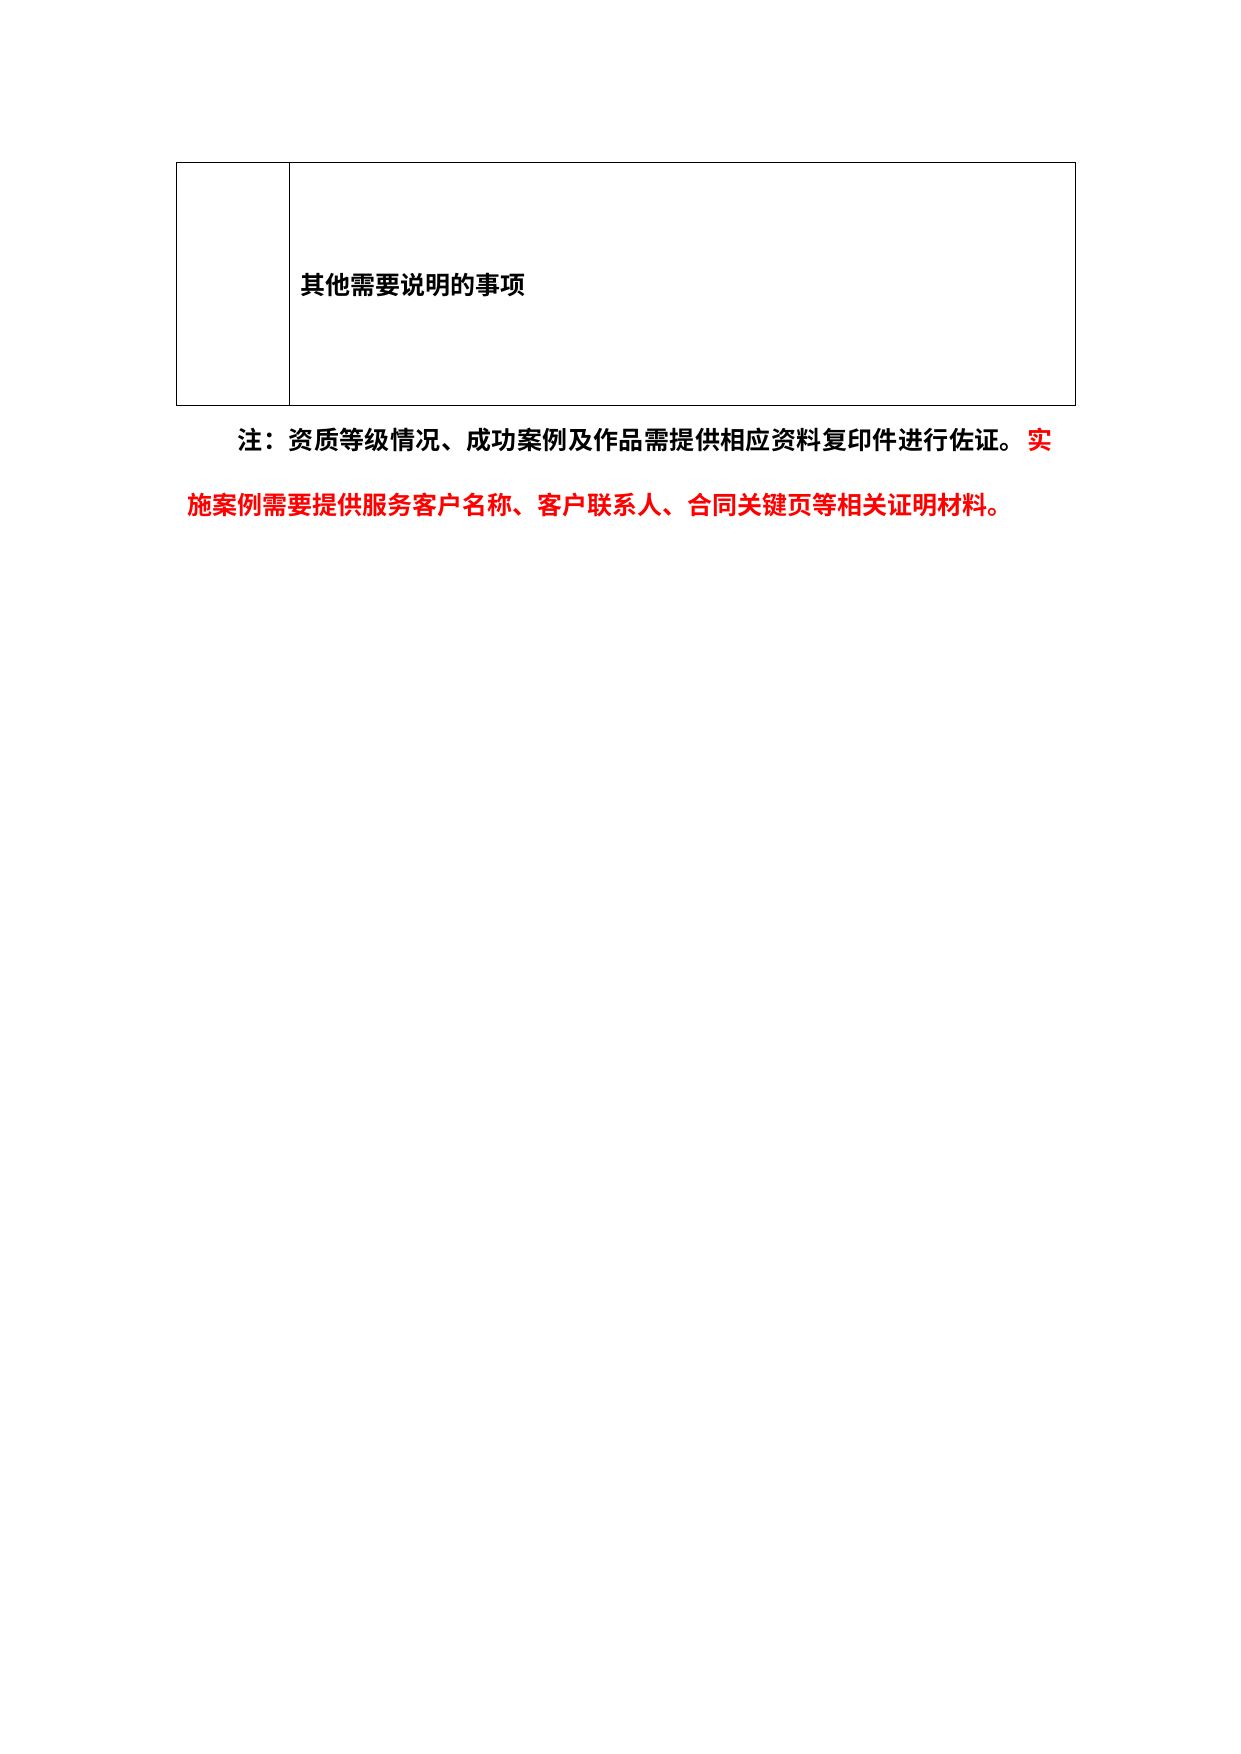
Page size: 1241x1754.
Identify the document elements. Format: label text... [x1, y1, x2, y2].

table_cell 其他需要说明的事项 [290, 163, 1075, 405]
text 注：资质等级情况、成功案例及作品需提供相应资料复印件进行佐证。实施案例需要提供服务客户名称、客户联系人、合同关键页等相关证明材料。 [187, 406, 1053, 536]
